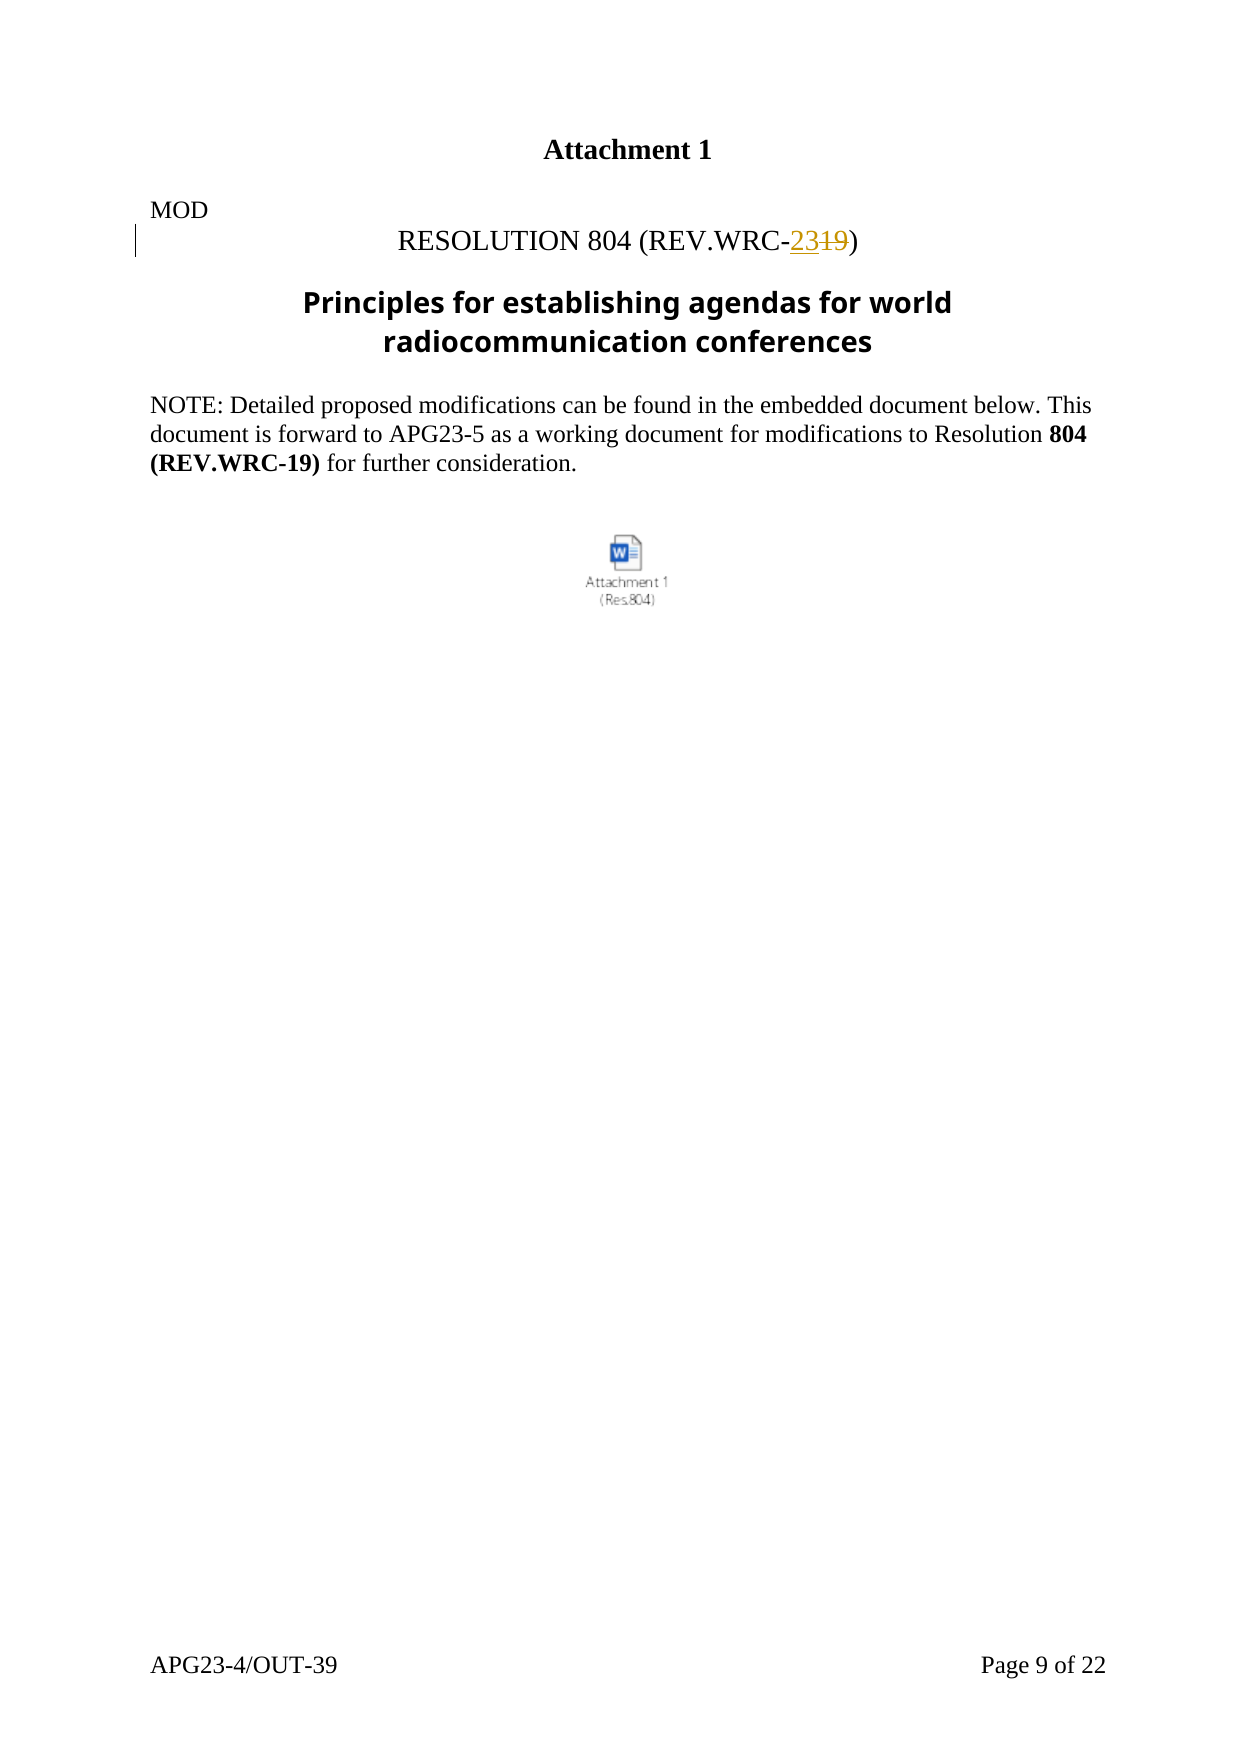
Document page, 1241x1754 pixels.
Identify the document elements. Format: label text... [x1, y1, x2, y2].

text MOD [150, 195, 1105, 223]
text RESOLUTION 804 (REV.WRC-) [150, 223, 1105, 257]
text NOTE: Detailed proposed modifications can be found in the embedded document below. This document is forward to APG23-5 as a working document for modifications to Resolution 804 (REV.WRC-19) for further consideration. [150, 390, 1105, 476]
title Principles for establishing agendas for world radiocommunication conferences [150, 282, 1105, 361]
text Attachment 1 [150, 132, 1105, 166]
